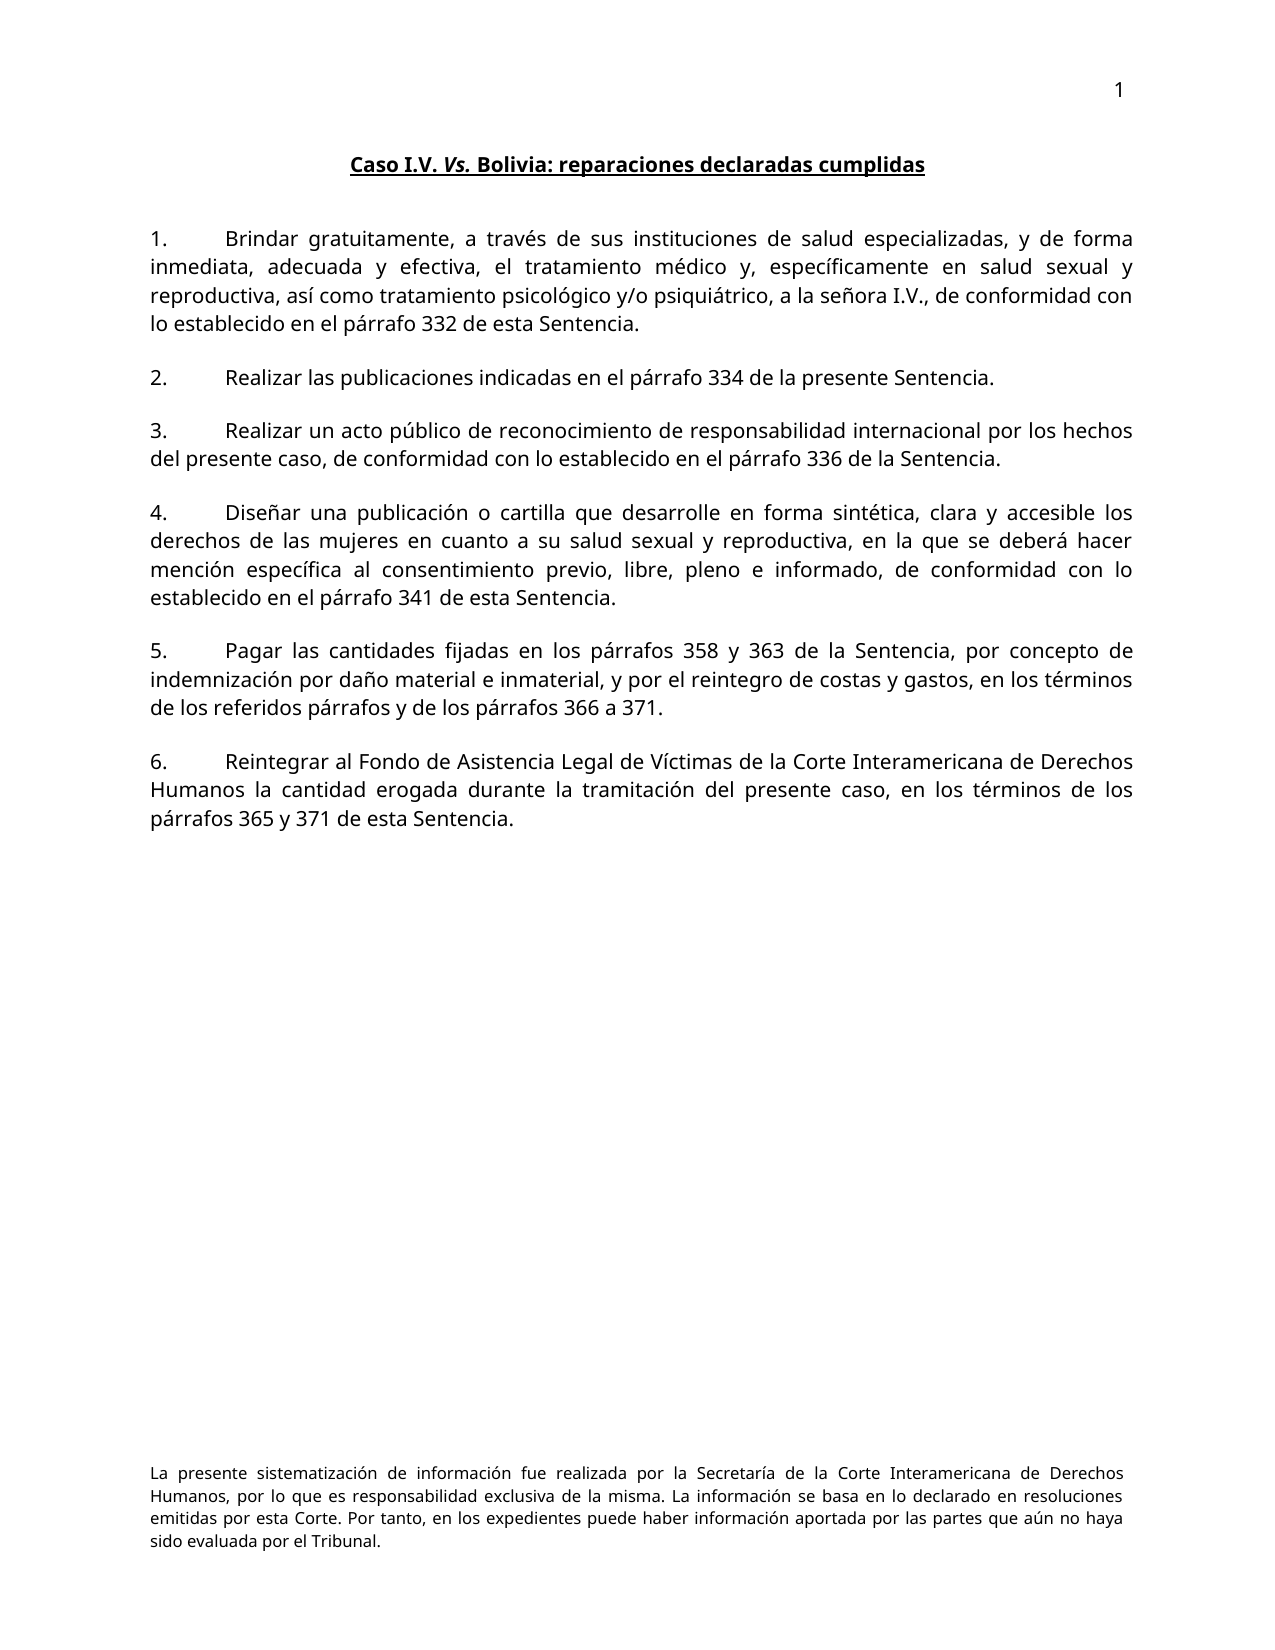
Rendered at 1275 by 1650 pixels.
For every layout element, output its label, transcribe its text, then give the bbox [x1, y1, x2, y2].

list Realizar las publicaciones indicadas en el párrafo 334 de la presente Sentencia. [150, 363, 1134, 391]
list Realizar un acto público de reconocimiento de responsabilidad internacional por los hechos del presente caso, de conformidad con lo establecido en el párrafo 336 de la Sentencia. [150, 416, 1134, 473]
list Reintegrar al Fondo de Asistencia Legal de Víctimas de la Corte Interamericana de Derechos Humanos la cantidad erogada durante la tramitación del presente caso, en los términos de los párrafos 365 y 371 de esta Sentencia. [150, 747, 1134, 832]
list Diseñar una publicación o cartilla que desarrolle en forma sintética, clara y accesible los derechos de las mujeres en cuanto a su salud sexual y reproductiva, en la que se deberá hacer mención específica al consentimiento previo, libre, pleno e informado, de conformidad con lo establecido en el párrafo 341 de esta Sentencia. [150, 498, 1134, 612]
list Brindar gratuitamente, a través de sus instituciones de salud especializadas, y de forma inmediata, adecuada y efectiva, el tratamiento médico y, específicamente en salud sexual y reproductiva, así como tratamiento psicológico y/o psiquiátrico, a la señora I.V., de conformidad con lo establecido en el párrafo 332 de esta Sentencia. [150, 224, 1134, 338]
text Caso I.V. Vs. Bolivia: reparaciones declaradas cumplidas [150, 150, 1125, 178]
list Pagar las cantidades fijadas en los párrafos 358 y 363 de la Sentencia, por concepto de indemnización por daño material e inmaterial, y por el reintegro de costas y gastos, en los términos de los referidos párrafos y de los párrafos 366 a 371. [150, 637, 1134, 722]
